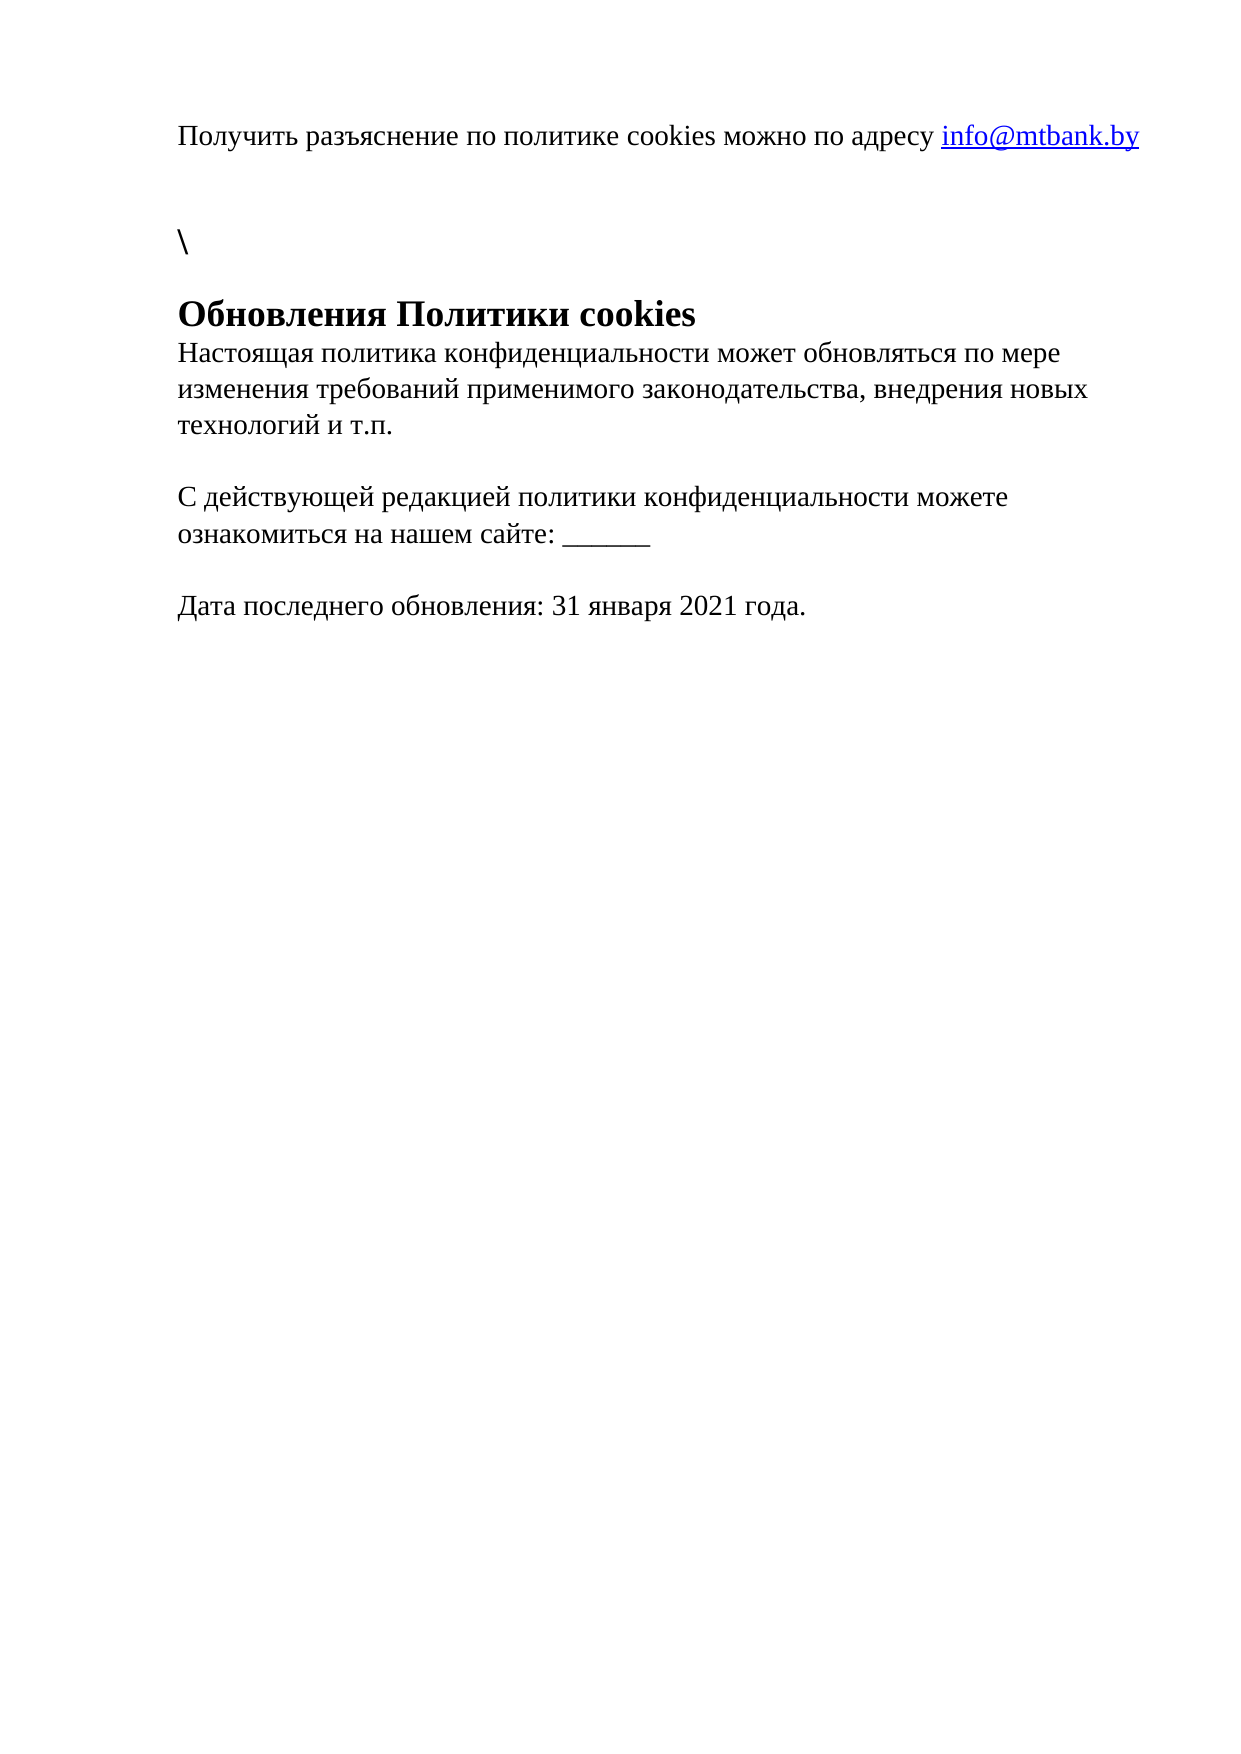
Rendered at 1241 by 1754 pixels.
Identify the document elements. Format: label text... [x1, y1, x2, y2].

subtitle \ [177, 219, 1152, 263]
text С действующей редакцией политики конфиденциальности можете ознакомиться на нашем сайте: ______ [177, 479, 1152, 549]
text Настоящая политика конфиденциальности может обновляться по мере изменения требований применимого законодательства, внедрения новых технологий и т.п. [177, 335, 1152, 441]
subtitle Обновления Политики cookies [177, 292, 1152, 335]
text Получить разъяснение по политике cookies можно по адресу info@mtbank.by [177, 118, 1152, 152]
text Дата последнего обновления: 31 января 2021 года. [177, 588, 1152, 622]
